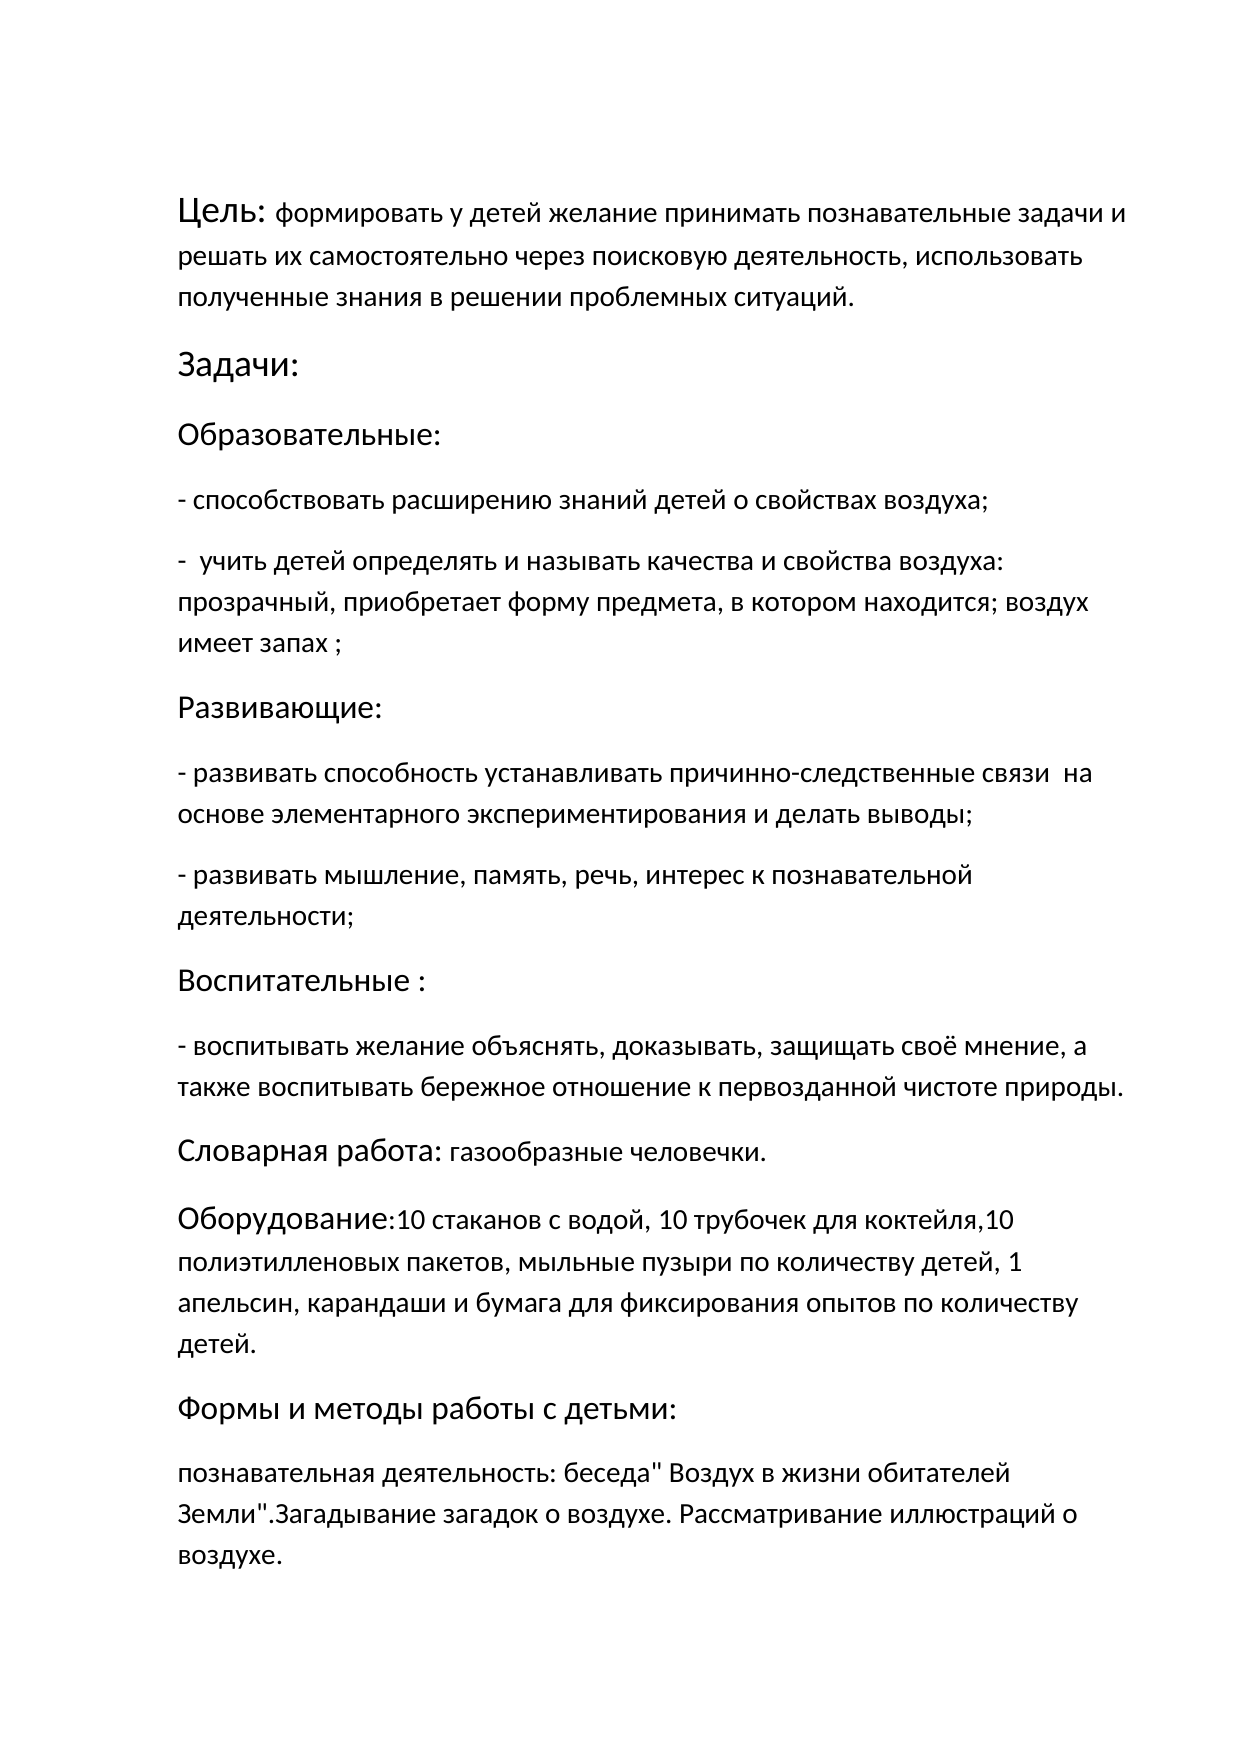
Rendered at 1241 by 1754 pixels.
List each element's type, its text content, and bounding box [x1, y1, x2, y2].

text - способствовать расширению знаний детей о свойствах воздуха; [177, 481, 1152, 516]
text - развивать мышление, память, речь, интерес к познавательной деятельности; [177, 856, 1152, 933]
text Развивающие: [177, 686, 1152, 727]
text Образовательные: [177, 413, 1152, 454]
text Задачи: [177, 339, 1152, 385]
text Формы и методы работы с детьми: [177, 1387, 1152, 1427]
text Словарная работа: газообразные человечки. [177, 1129, 1152, 1170]
text - развивать способность устанавливать причинно-следственные связи на основе элементарного экспериментирования и делать выводы; [177, 754, 1152, 830]
text Оборудование:10 стаканов с водой, 10 трубочек для коктейля,10 полиэтилленовых пакетов, мыльные пузыри по количеству детей, 1 апельсин, карандаши и бумага для фиксирования опытов по количеству детей. [177, 1197, 1152, 1361]
text - воспитывать желание объяснять, доказывать, защищать своё мнение, а также воспитывать бережное отношение к первозданной чистоте природы. [177, 1027, 1152, 1103]
text Цель: формировать у детей желание принимать познавательные задачи и решать их самостоятельно через поисковую деятельность, использовать полученные знания в решении проблемных ситуаций. [177, 186, 1152, 313]
text познавательная деятельность: беседа" Воздух в жизни обитателей Земли".Загадывание загадок о воздухе. Рассматривание иллюстраций о воздухе. [177, 1454, 1152, 1572]
text - учить детей определять и называть качества и свойства воздуха: прозрачный, приобретает форму предмета, в котором находится; воздух имеет запах ; [177, 542, 1152, 660]
text Воспитательные : [177, 959, 1152, 1000]
